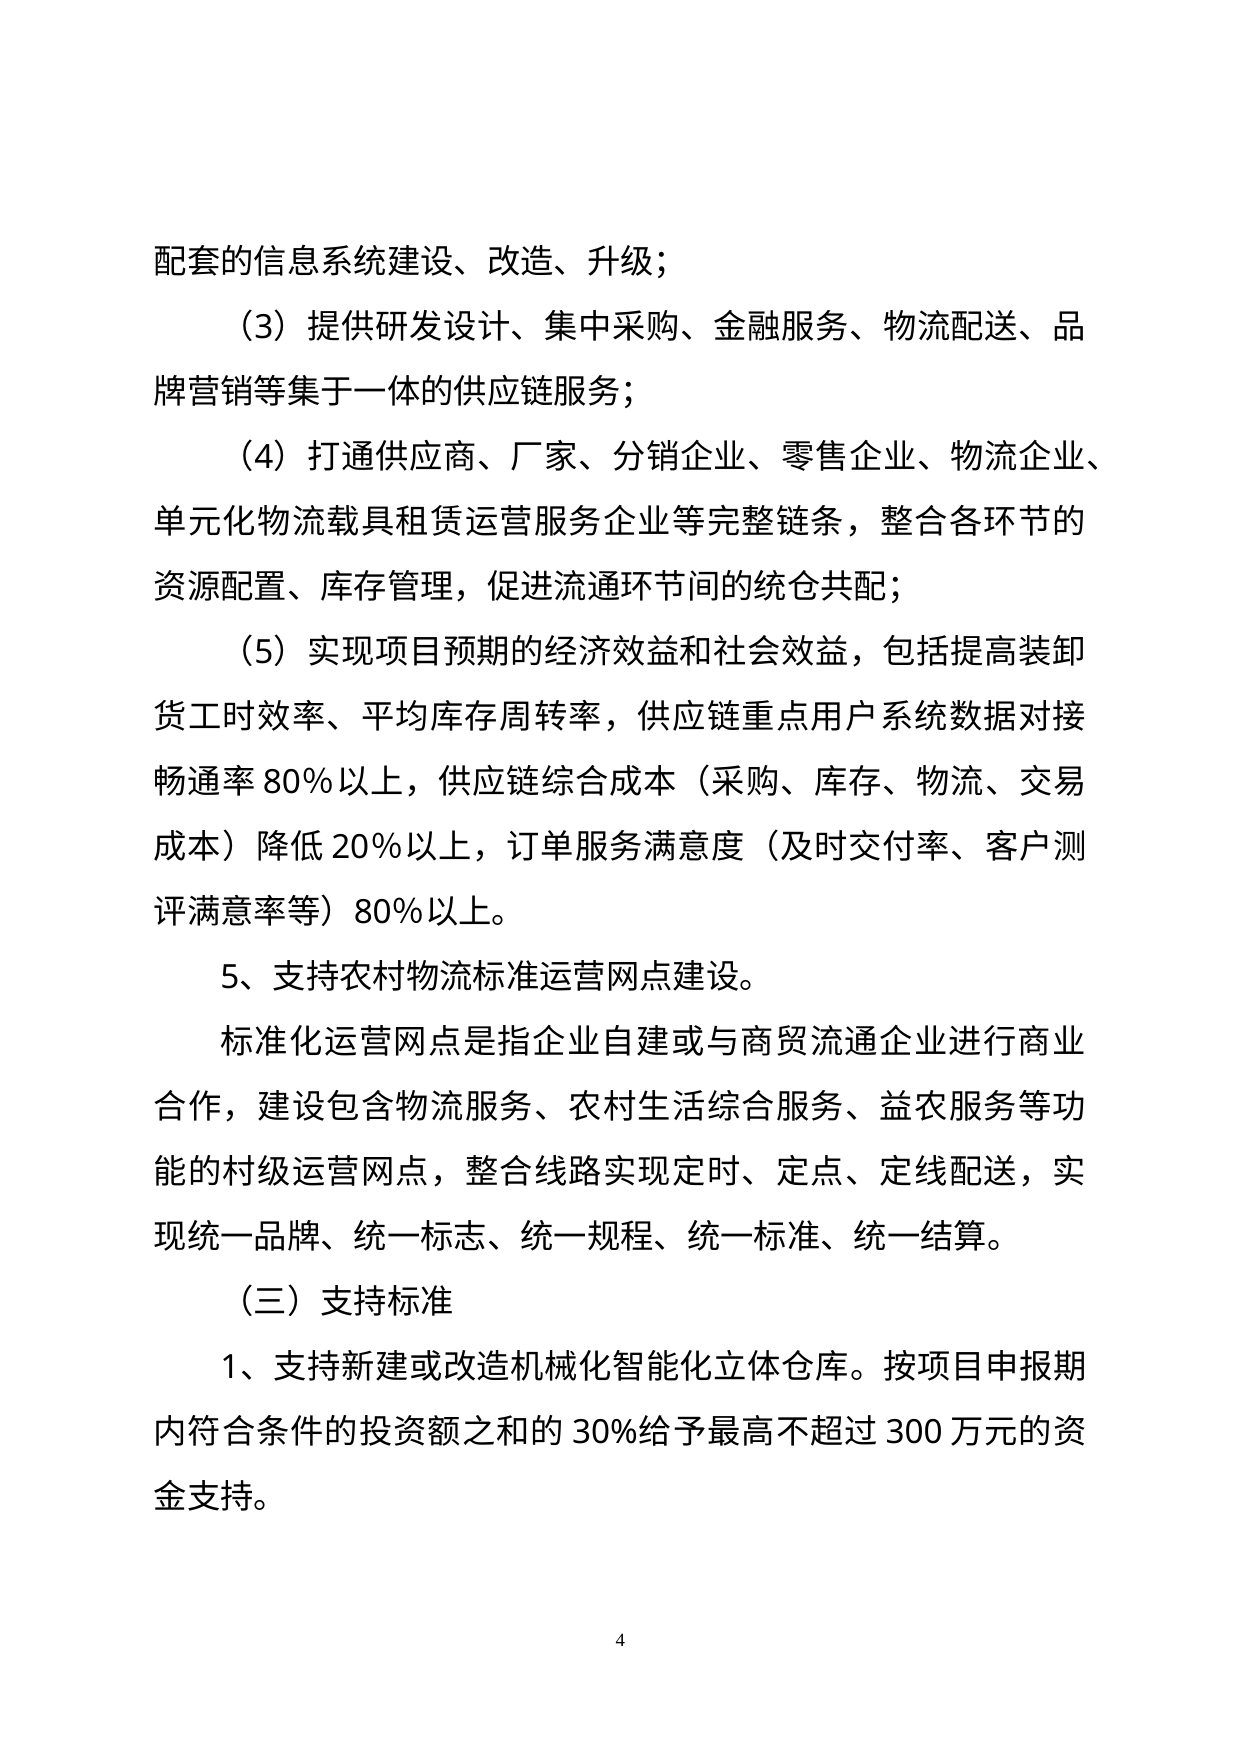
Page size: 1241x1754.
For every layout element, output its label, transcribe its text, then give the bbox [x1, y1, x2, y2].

text （5）实现项目预期的经济效益和社会效益，包括提高装卸货工时效率、平均库存周转率，供应链重点用户系统数据对接畅通率80％以上，供应链综合成本（采购、库存、物流、交易成本）降低20％以上，订单服务满意度（及时交付率、客户测评满意率等）80％以上。 [153, 617, 1087, 942]
text （三）支持标准 [153, 1267, 1087, 1332]
text 1、支持新建或改造机械化智能化立体仓库。按项目申报期内符合条件的投资额之和的30%给予最高不超过300万元的资金支持。 [153, 1332, 1087, 1527]
text （4）打通供应商、厂家、分销企业、零售企业、物流企业、单元化物流载具租赁运营服务企业等完整链条，整合各环节的资源配置、库存管理，促进流通环节间的统仓共配； [153, 422, 1087, 617]
text 标准化运营网点是指企业自建或与商贸流通企业进行商业合作，建设包含物流服务、农村生活综合服务、益农服务等功能的村级运营网点，整合线路实现定时、定点、定线配送，实现统一品牌、统一标志、统一规程、统一标准、统一结算。 [153, 1007, 1087, 1267]
text 5、支持农村物流标准运营网点建设。 [153, 942, 1087, 1007]
text （3）提供研发设计、集中采购、金融服务、物流配送、品牌营销等集于一体的供应链服务； [153, 292, 1087, 422]
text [153, 227, 1087, 292]
